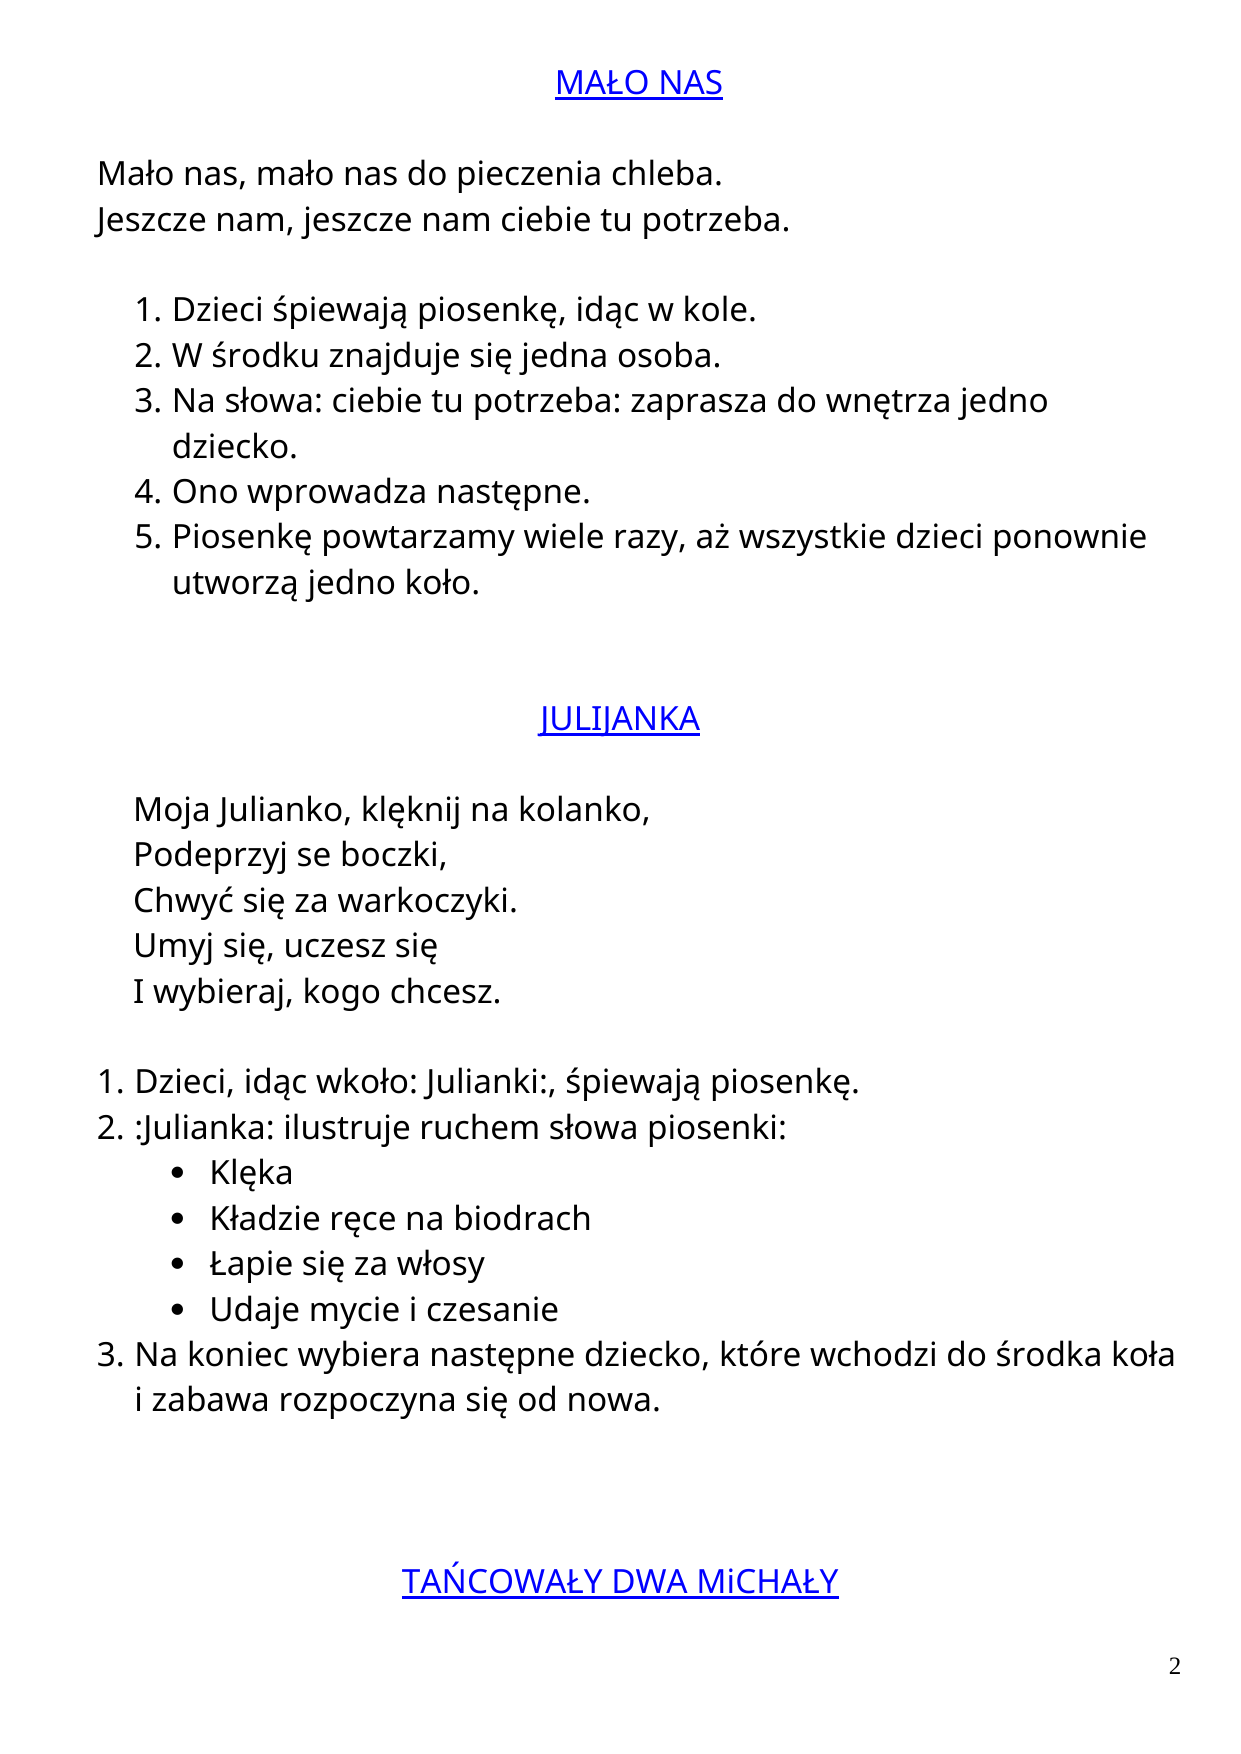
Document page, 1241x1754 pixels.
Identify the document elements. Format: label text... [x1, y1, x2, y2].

text Jeszcze nam, jeszcze nam ciebie tu potrzeba. [97, 195, 1181, 241]
text Podeprzyj se boczki, [59, 831, 1181, 877]
list Udaje mycie i czesanie [172, 1285, 1181, 1331]
text JULIJANKA [59, 695, 1181, 740]
list Klęka [172, 1149, 1181, 1194]
list Łapie się za włosy [172, 1240, 1181, 1285]
text Moja Julianko, klęknij na kolanko, [59, 786, 1181, 831]
list Dzieci śpiewają piosenkę, idąc w kole. [134, 286, 1181, 332]
list Na słowa: ciebie tu potrzeba: zaprasza do wnętrza jedno dziecko. [134, 377, 1181, 468]
text Chwyć się za warkoczyki. [59, 877, 1181, 922]
list Ono wprowadza następne. [134, 468, 1181, 513]
text I wybieraj, kogo chcesz. [59, 967, 1181, 1013]
text Umyj się, uczesz się [59, 922, 1181, 967]
list Kładzie ręce na biodrach [172, 1194, 1181, 1240]
list :Julianka: ilustruje ruchem słowa piosenki: [97, 1104, 1181, 1149]
text Mało nas, mało nas do pieczenia chleba. [97, 150, 1181, 195]
list Piosenkę powtarzamy wiele razy, aż wszystkie dzieci ponownie utworzą jedno koło. [134, 513, 1181, 604]
text MAŁO NAS [97, 59, 1181, 104]
list Dzieci, idąc wkoło: Julianki:, śpiewają piosenkę. [97, 1058, 1181, 1104]
text TAŃCOWAŁY DWA MiCHAŁY [59, 1558, 1181, 1603]
list Na koniec wybiera następne dziecko, które wchodzi do środka koła i zabawa rozpoczyna się od nowa. [97, 1331, 1181, 1422]
list W środku znajduje się jedna osoba. [134, 332, 1181, 377]
